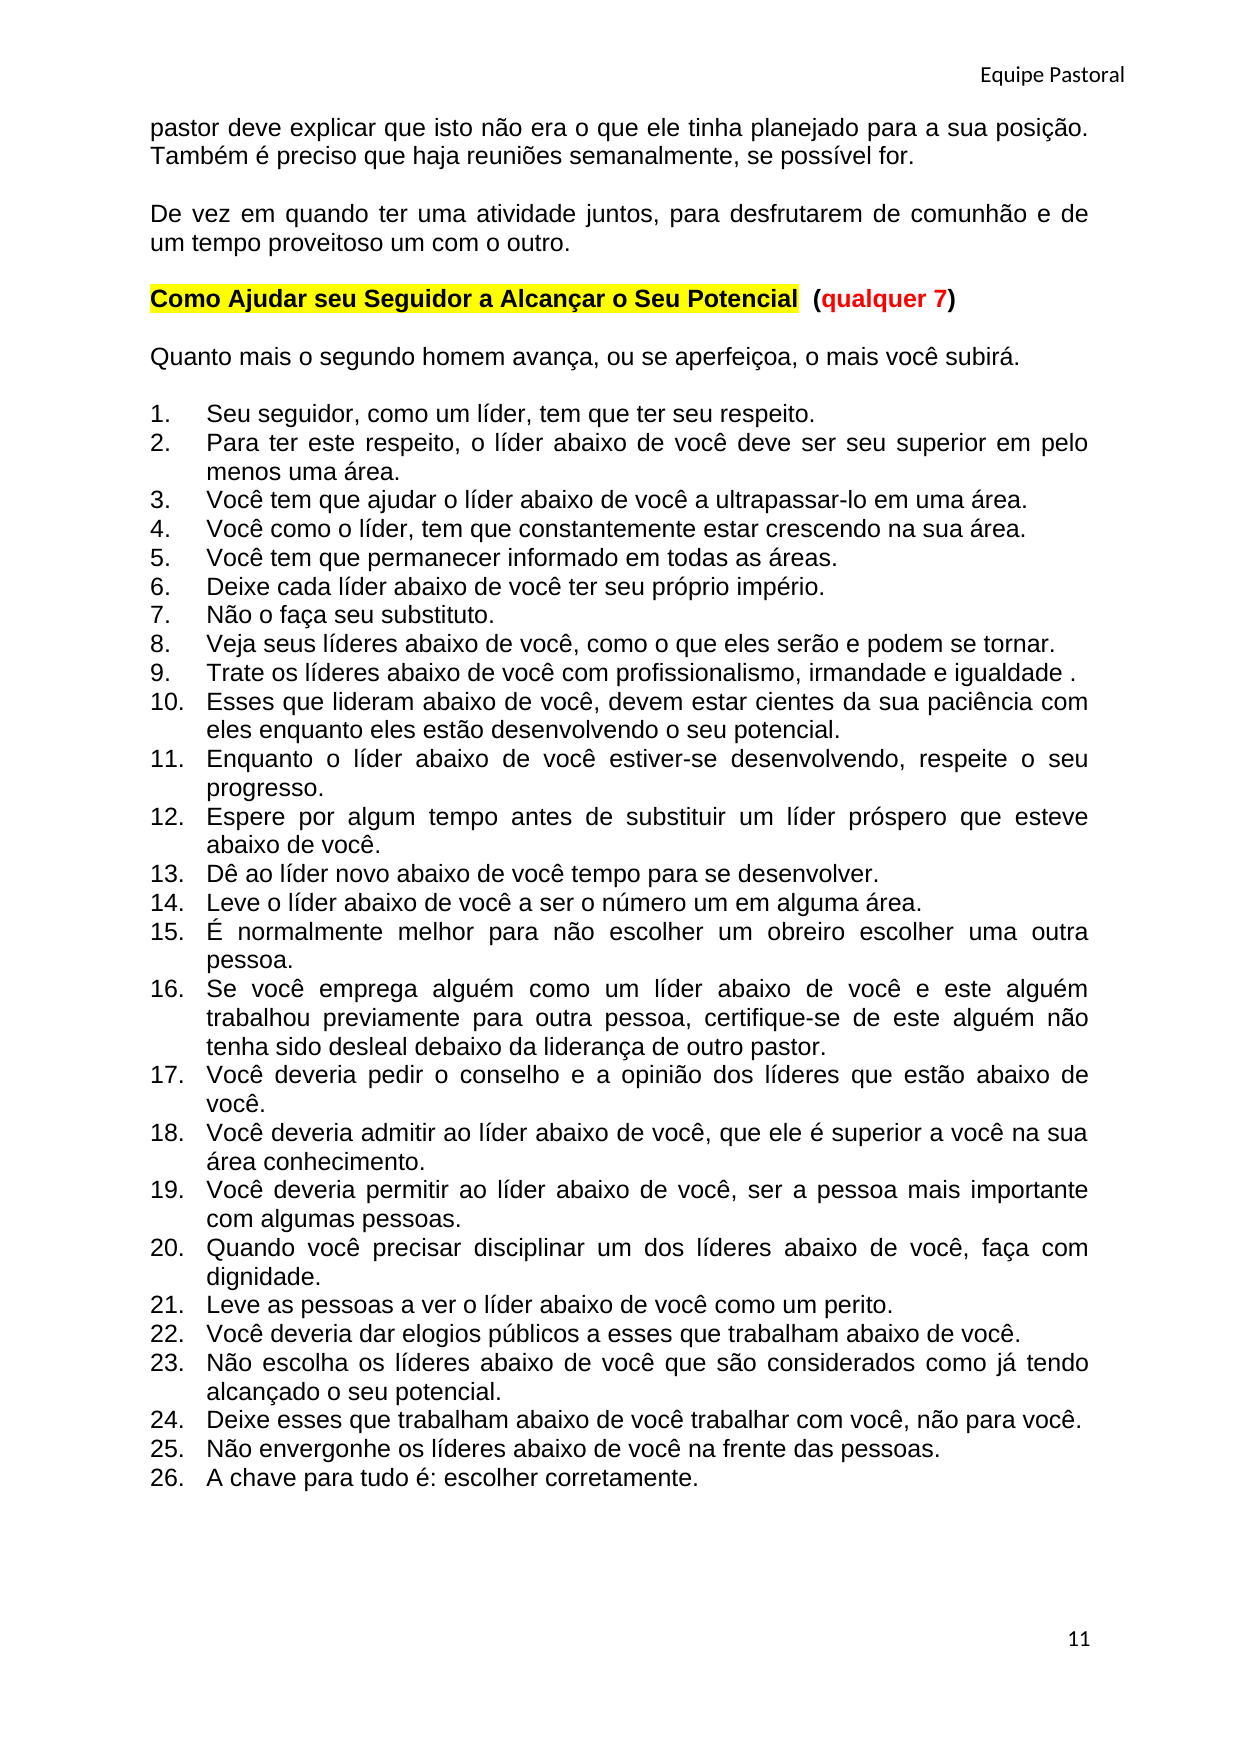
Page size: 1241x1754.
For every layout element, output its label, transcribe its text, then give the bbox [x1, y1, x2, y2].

text 10. Esses que lideram abaixo de você, devem estar cientes da sua paciência com eles enquanto eles estão desenvolvendo o seu potencial. [150, 687, 1090, 744]
text 17. Você deveria pedir o conselho e a opinião dos líderes que estão abaixo de você. [150, 1061, 1090, 1118]
text 7. Não o faça seu substituto. [150, 601, 1090, 629]
text 8. Veja seus líderes abaixo de você, como o que eles serão e podem se tornar. [150, 629, 1090, 658]
text 6. Deixe cada líder abaixo de você ter seu próprio império. [150, 572, 1090, 601]
text 18. Você deveria admitir ao líder abaixo de você, que ele é superior a você na sua área conhecimento. [150, 1118, 1090, 1176]
text 3. Você tem que ajudar o líder abaixo de você a ultrapassar-lo em uma área. [150, 486, 1090, 514]
text 11. Enquanto o líder abaixo de você estiver-se desenvolvendo, respeite o seu progresso. [150, 744, 1090, 802]
text 22. Você deveria dar elogios públicos a esses que trabalham abaixo de você. [150, 1319, 1090, 1348]
text 15. É normalmente melhor para não escolher um obreiro escolher uma outra pessoa. [150, 917, 1090, 974]
text 23. Não escolha os líderes abaixo de você que são considerados como já tendo alcançado o seu potencial. [150, 1348, 1090, 1406]
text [150, 112, 1090, 170]
text 20. Quando você precisar disciplinar um dos líderes abaixo de você, faça com dignidade. [150, 1233, 1090, 1291]
text 26. A chave para tudo é: escolher corretamente. [150, 1463, 1090, 1492]
text 24. Deixe esses que trabalham abaixo de você trabalhar com você, não para você. [150, 1406, 1090, 1434]
text 16. Se você emprega alguém como um líder abaixo de você e este alguém trabalhou previamente para outra pessoa, certifique-se de este alguém não tenha sido desleal debaixo da liderança de outro pastor. [150, 974, 1090, 1061]
text De vez em quando ter uma atividade juntos, para desfrutarem de comunhão e de um tempo proveitoso um com o outro. [150, 199, 1090, 256]
text 9. Trate os líderes abaixo de você com profissionalismo, irmandade e igualdade . [150, 658, 1090, 687]
text 21. Leve as pessoas a ver o líder abaixo de você como um perito. [150, 1291, 1090, 1319]
text 13. Dê ao líder novo abaixo de você tempo para se desenvolver. [150, 859, 1090, 888]
text 1. Seu seguidor, como um líder, tem que ter seu respeito. [150, 399, 1090, 428]
text 14. Leve o líder abaixo de você a ser o número um em alguma área. [150, 888, 1090, 917]
text 5. Você tem que permanecer informado em todas as áreas. [150, 543, 1090, 572]
text Como Ajudar seu Seguidor a Alcançar o Seu Potencial (qualquer 7) [799, 284, 1090, 313]
text 25. Não envergonhe os líderes abaixo de você na frente das pessoas. [150, 1434, 1090, 1463]
text 19. Você deveria permitir ao líder abaixo de você, ser a pessoa mais importante com algumas pessoas. [150, 1176, 1090, 1233]
text Quanto mais o segundo homem avança, ou se aperfeiçoa, o mais você subirá. [150, 342, 1090, 371]
text 2. Para ter este respeito, o líder abaixo de você deve ser seu superior em pelo menos uma área. [150, 428, 1090, 486]
text 4. Você como o líder, tem que constantemente estar crescendo na sua área. [150, 514, 1090, 543]
text 12. Espere por algum tempo antes de substituir um líder próspero que esteve abaixo de você. [150, 802, 1090, 859]
